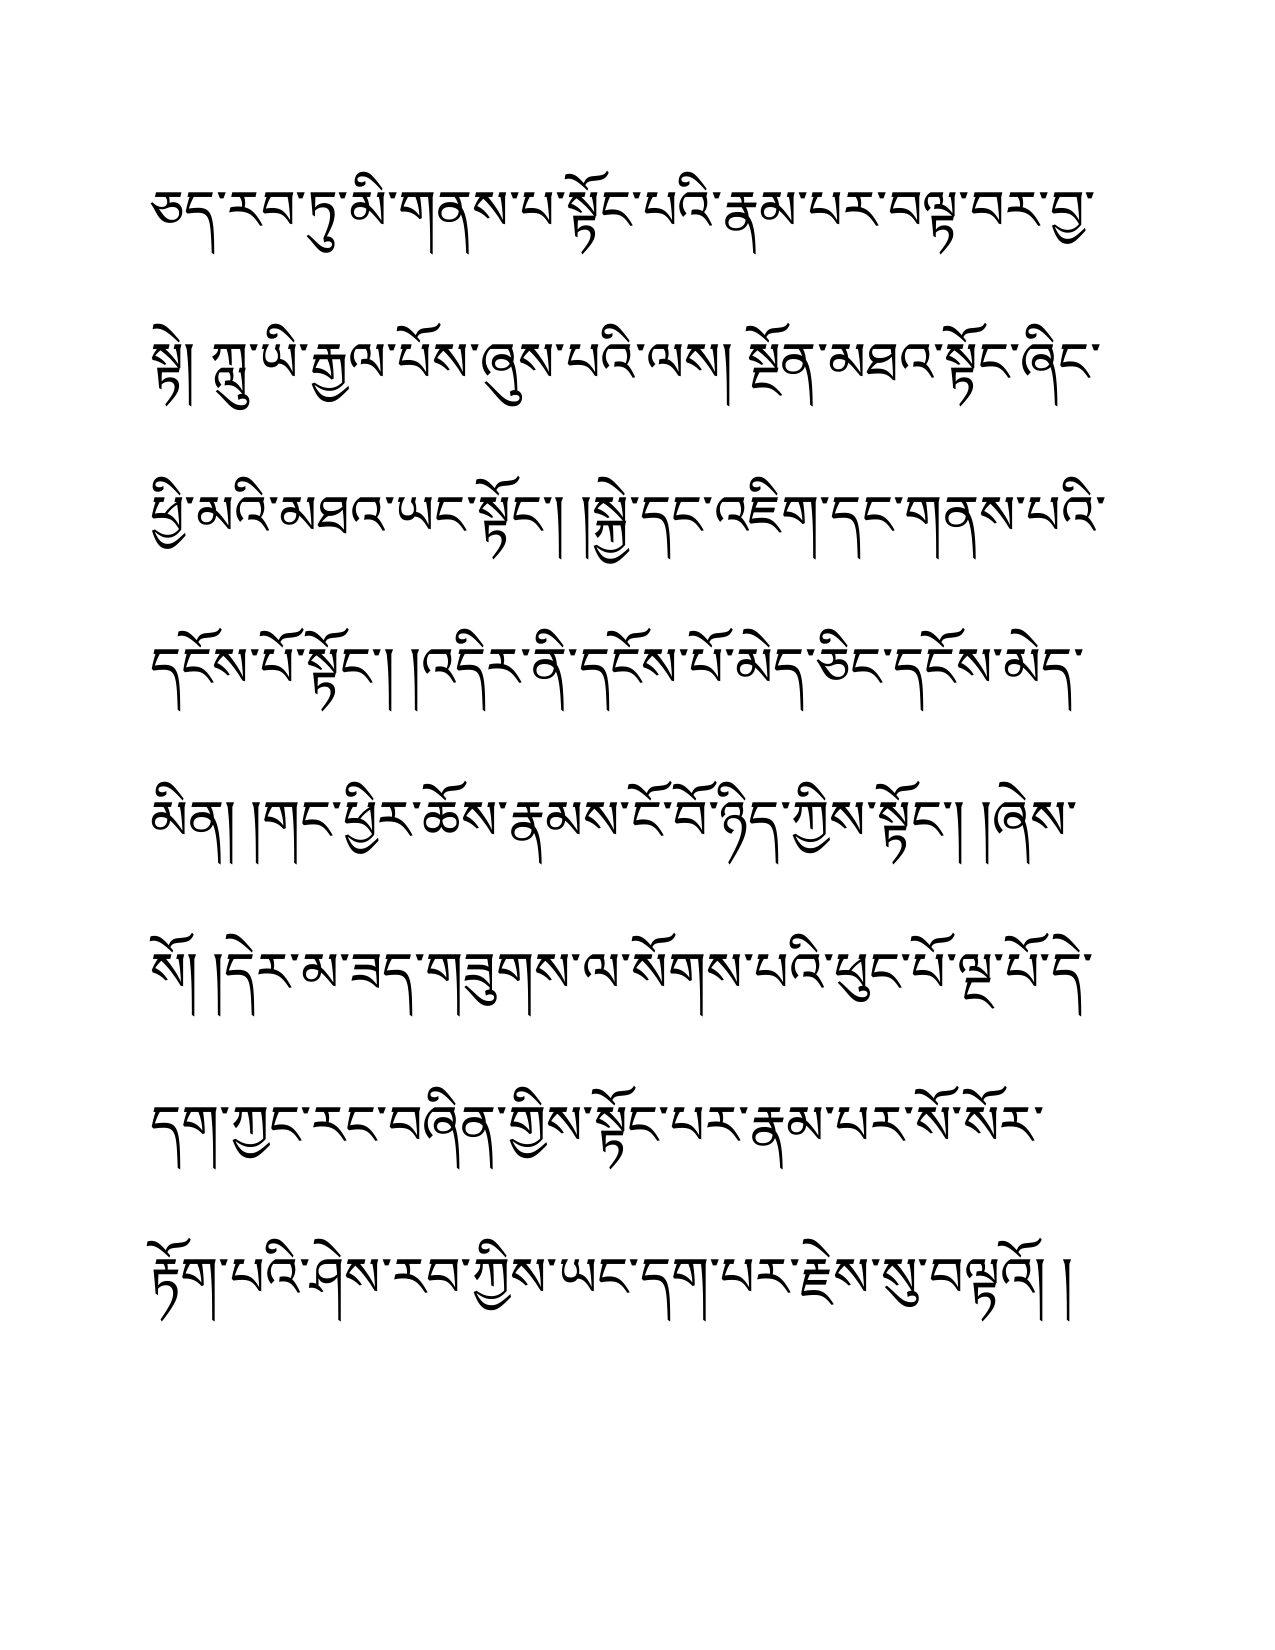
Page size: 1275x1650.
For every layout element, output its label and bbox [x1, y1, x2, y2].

text [150, 150, 1125, 1370]
